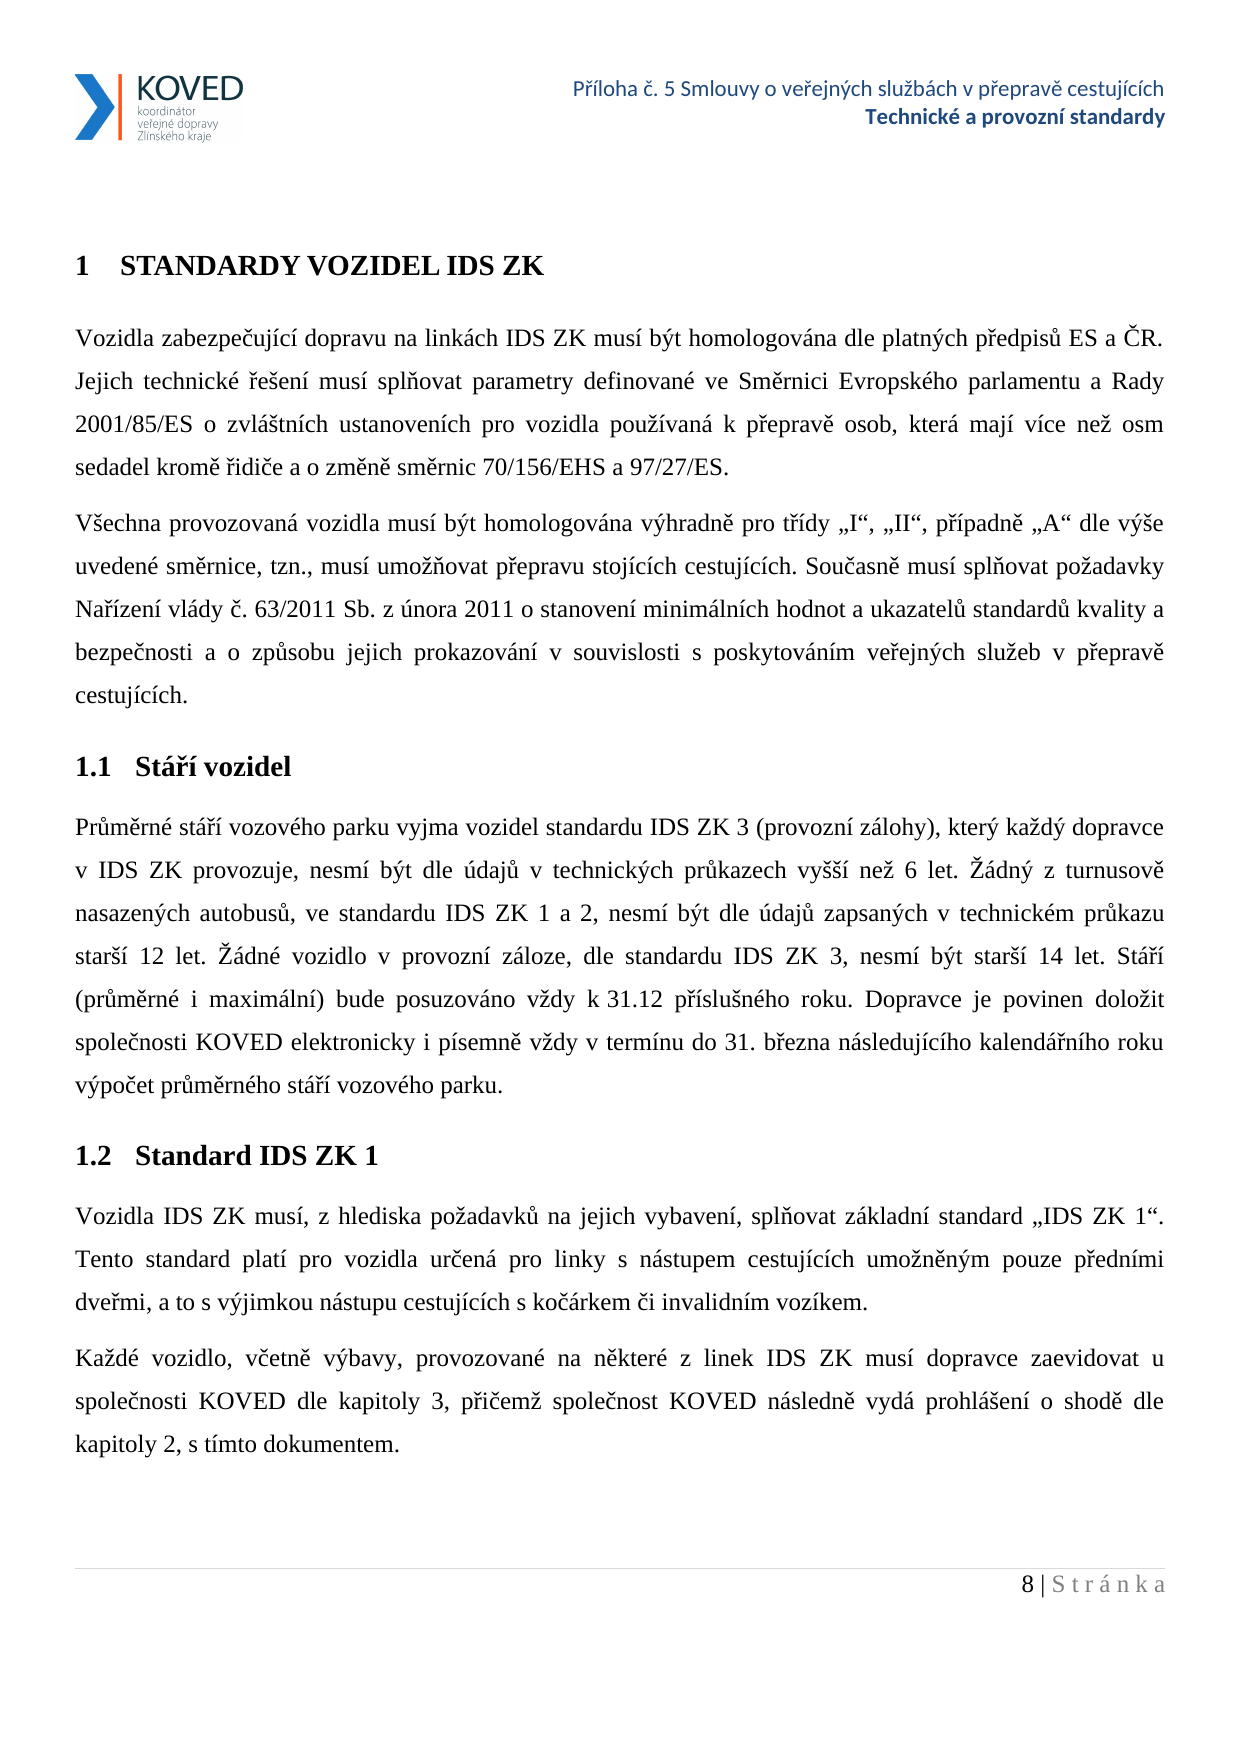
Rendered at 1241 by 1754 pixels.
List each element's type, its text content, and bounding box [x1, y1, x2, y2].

text Vozidla zabezpečující dopravu na linkách IDS ZK musí být homologována dle platných předpisů ES a ČR. Jejich technické řešení musí splňovat parametry definované ve Směrnici Evropského parlamentu a Rady 2001/85/ES o zvláštních ustanoveních pro vozidla používaná k přepravě osob, která mají více než osm sedadel kromě řidiče a o změně směrnic 70/156/EHS a 97/27/ES. [75, 323, 1165, 481]
text Vozidla IDS ZK musí, z hlediska požadavků na jejich vybavení, splňovat základní standard „IDS ZK 1“. Tento standard platí pro vozidla určená pro linky s nástupem cestujících umožněným pouze předními dveřmi, a to s výjimkou nástupu cestujících s kočárkem či invalidním vozíkem. [75, 1201, 1165, 1316]
subtitle Stáří vozidel [75, 749, 1165, 782]
subtitle Standardy vozidel IDS ZK [75, 248, 1165, 281]
text Průměrné stáří vozového parku vyjma vozidel standardu IDS ZK 3 (provozní zálohy), který každý dopravce v IDS ZK provozuje, nesmí být dle údajů v technických průkazech vyšší než 6 let. Žádný z turnusově nasazených autobusů, ve standardu IDS ZK 1 a 2, nesmí být dle údajů zapsaných v technickém průkazu starší 12 let. Žádné vozidlo v provozní záloze, dle standardu IDS ZK 3, nesmí být starší 14 let. Stáří (průměrné i maximální) bude posuzováno vždy k 31.12 příslušného roku. Dopravce je povinen doložit společnosti KOVED elektronicky i písemně vždy v termínu do 31. března následujícího kalendářního roku výpočet průměrného stáří vozového parku. [75, 812, 1165, 1099]
text Každé vozidlo, včetně výbavy, provozované na některé z linek IDS ZK musí dopravce zaevidovat u společnosti KOVED dle kapitoly 3, přičemž společnost KOVED následně vydá prohlášení o shodě dle kapitoly 2, s tímto dokumentem. [75, 1343, 1165, 1458]
text Všechna provozovaná vozidla musí být homologována výhradně pro třídy „I“, „II“, případně „A“ dle výše uvedené směrnice, tzn., musí umožňovat přepravu stojících cestujících. Současně musí splňovat požadavky Nařízení vlády č. 63/2011 Sb. z února 2011 o stanovení minimálních hodnot a ukazatelů standardů kvality a bezpečnosti a o způsobu jejich prokazování v souvislosti s poskytováním veřejných služeb v přepravě cestujících. [75, 508, 1165, 709]
picture [74, 74, 243, 143]
subtitle Standard IDS ZK 1 [75, 1138, 1165, 1172]
